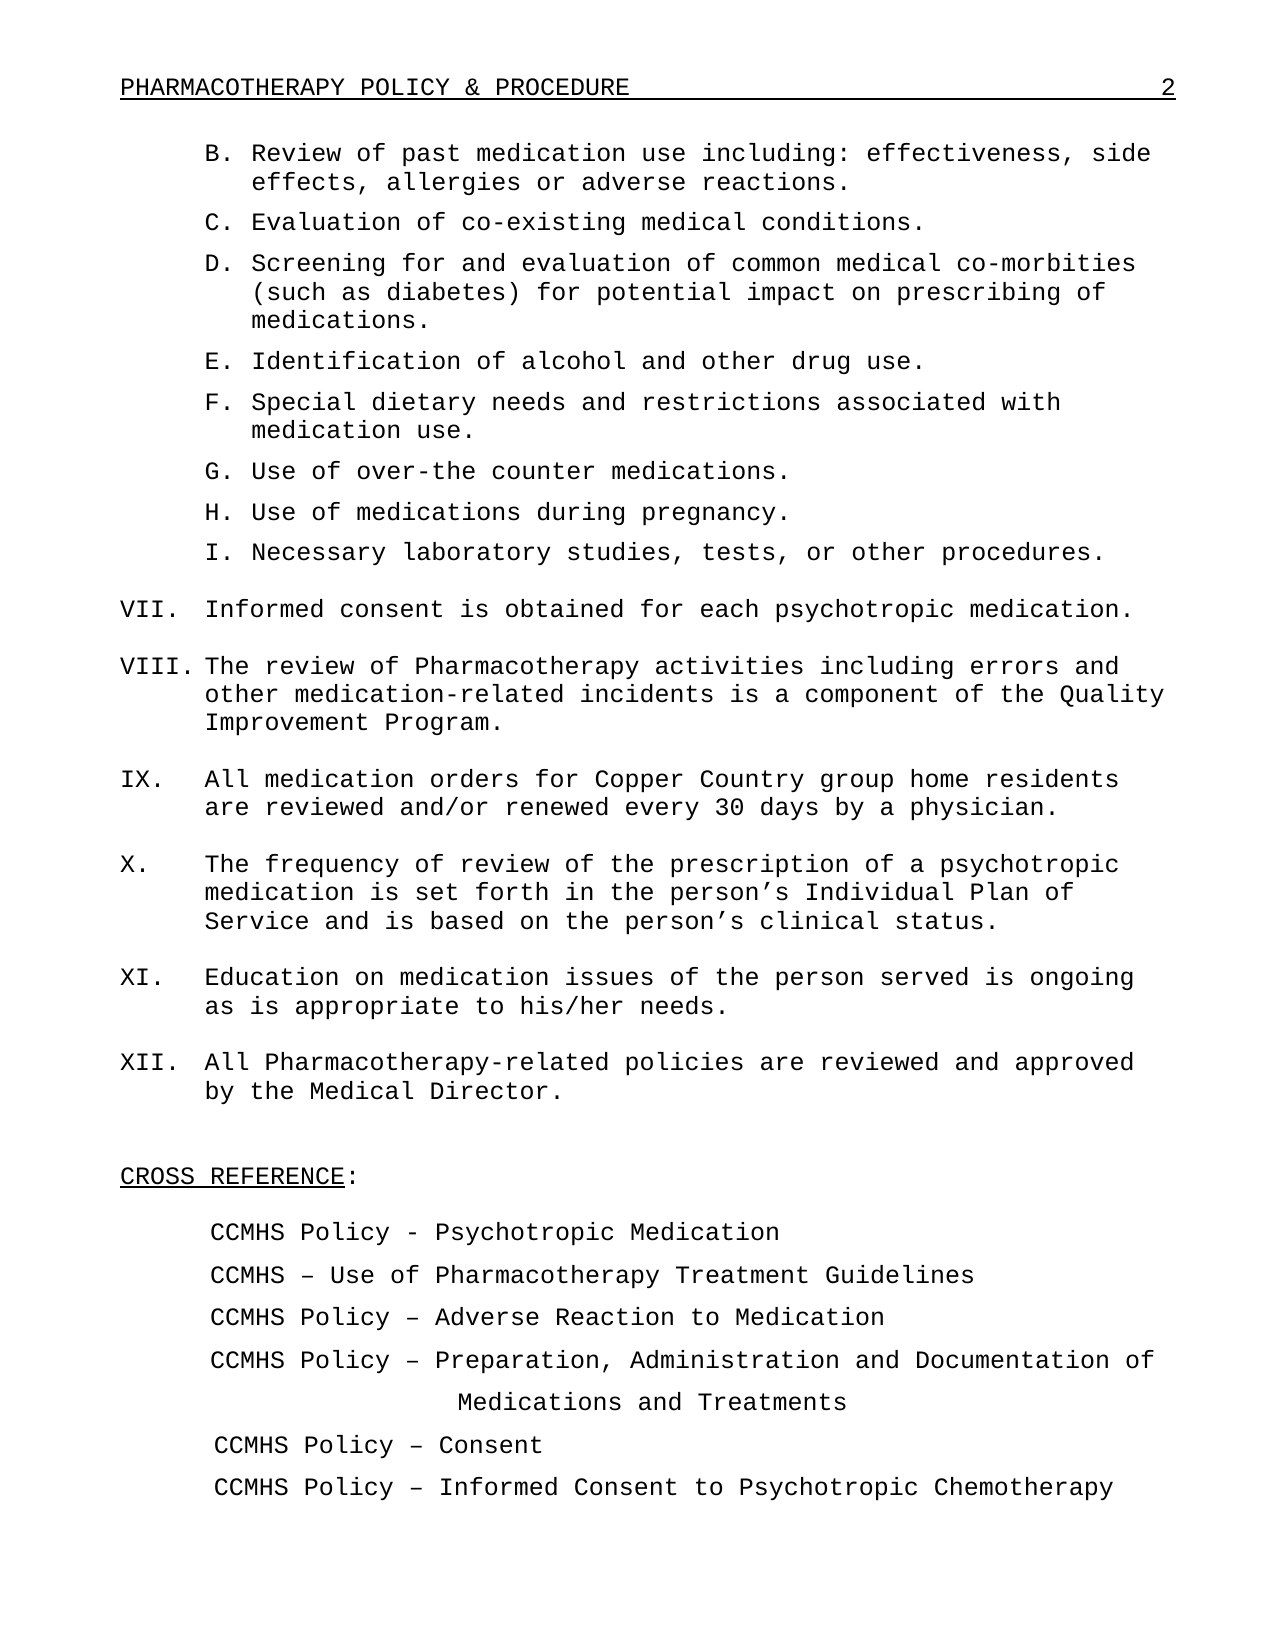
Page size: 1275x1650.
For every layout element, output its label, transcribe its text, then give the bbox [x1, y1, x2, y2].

text CCMHS Policy – Adverse Reaction to Medication [120, 1305, 1170, 1333]
list All Pharmacotherapy-related policies are reviewed and approved by the Medical Director. [120, 1050, 1170, 1107]
list The frequency of review of the prescription of a psychotropic medication is set forth in the person’s Individual Plan of Service and is based on the person’s clinical status. [120, 852, 1170, 937]
subtitle CCMHS Policy – Informed Consent to Psychotropic Chemotherapy [214, 1475, 1170, 1503]
list All medication orders for Copper Country group home residents are reviewed and/or renewed every 30 days by a physician. [120, 767, 1170, 823]
list Screening for and evaluation of common medical co-morbities (such as diabetes) for potential impact on prescribing of medications. [204, 251, 1170, 336]
list The review of Pharmacotherapy activities including errors and other medication-related incidents is a component of the Quality Improvement Program. [120, 653, 1170, 738]
text CCMHS Policy – Preparation, Administration and Documentation of Medications and Treatments [120, 1347, 1170, 1418]
list Necessary laboratory studies, tests, or other procedures. [204, 540, 1170, 568]
text CCMHS – Use of Pharmacotherapy Treatment Guidelines [120, 1262, 1170, 1291]
list Review of past medication use including: effectiveness, side effects, allergies or adverse reactions. [204, 141, 1170, 197]
list Use of over-the counter medications. [204, 458, 1170, 487]
text CCMHS Policy - Psychotropic Medication [120, 1220, 1170, 1248]
list Identification of alcohol and other drug use. [204, 348, 1170, 377]
list Special dietary needs and restrictions associated with medication use. [204, 389, 1170, 446]
list Evaluation of co-existing medical conditions. [204, 210, 1170, 238]
list Informed consent is obtained for each psychotropic medication. [120, 597, 1170, 625]
text CROSS REFERENCE: [120, 1163, 1170, 1192]
list Education on medication issues of the person served is ongoing as is appropriate to his/her needs. [120, 965, 1170, 1022]
text CCMHS Policy – Consent [214, 1432, 1170, 1461]
list Use of medications during pregnancy. [204, 499, 1170, 527]
